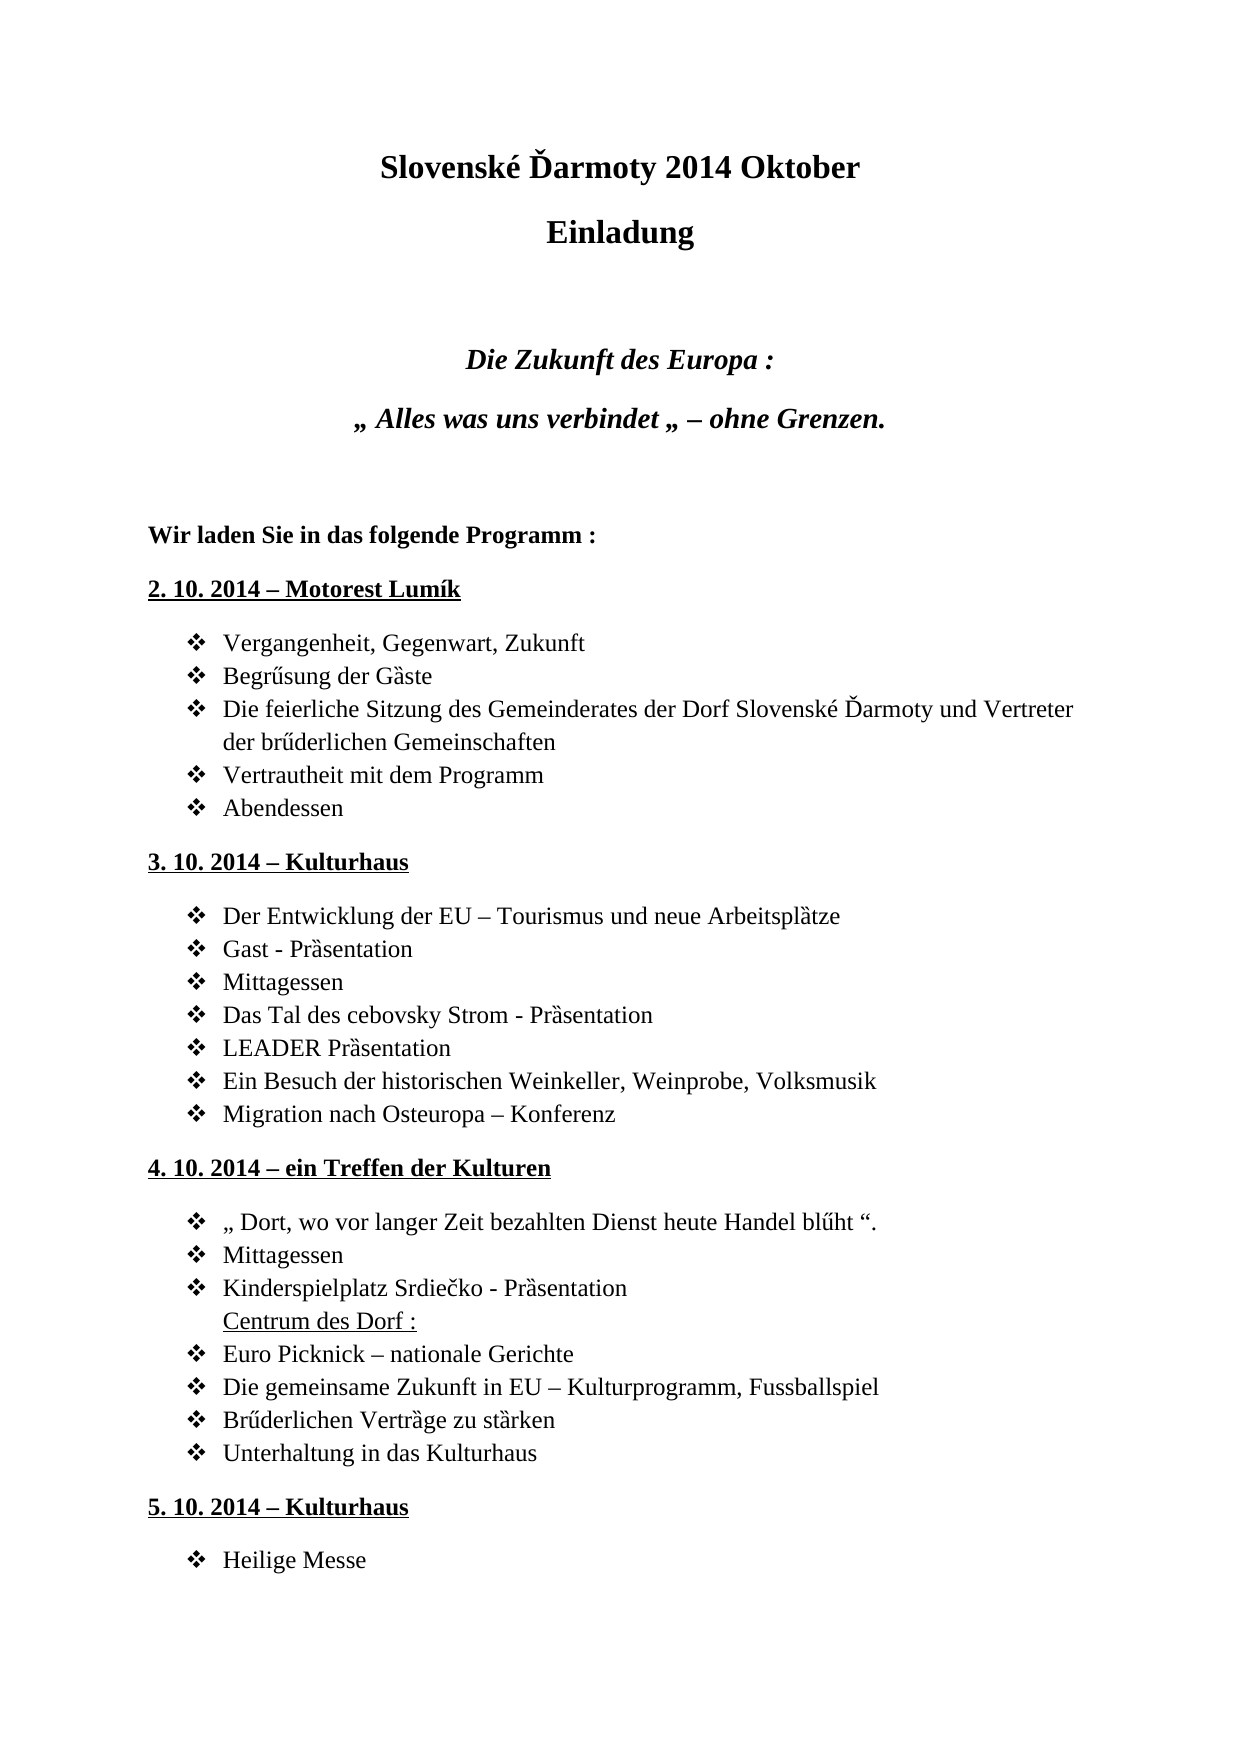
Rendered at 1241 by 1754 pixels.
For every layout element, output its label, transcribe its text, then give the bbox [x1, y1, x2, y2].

text Die Zukunft des Europa : [148, 342, 1093, 376]
list Mittagessen [185, 967, 1093, 996]
list Heilige Messe [185, 1546, 1093, 1574]
list Vergangenheit, Gegenwart, Zukunft [185, 628, 1093, 657]
list LEADER Prȁsentation [185, 1033, 1093, 1062]
list Euro Picknick – nationale Gerichte [185, 1339, 1093, 1368]
list Centrum des Dorf : [223, 1306, 1093, 1334]
list Abendessen [185, 793, 1093, 822]
list Die gemeinsame Zukunft in EU – Kulturprogramm, Fussballspiel [185, 1372, 1093, 1401]
list Der Entwicklung der EU – Tourismus und neue Arbeitsplȁtze [185, 901, 1093, 930]
list Begrűsung der Gȁste [185, 661, 1093, 690]
list Ein Besuch der historischen Weinkeller, Weinprobe, Volksmusik [185, 1066, 1093, 1095]
list Unterhaltung in das Kulturhaus [185, 1438, 1093, 1467]
text 5. 10. 2014 – Kulturhaus [148, 1492, 1093, 1521]
text 4. 10. 2014 – ein Treffen der Kulturen [148, 1153, 1093, 1182]
list Die feierliche Sitzung des Gemeinderates der Dorf Slovenské Ďarmoty und Vertreter der brűderlichen Gemeinschaften [185, 694, 1093, 756]
list Vertrautheit mit dem Programm [185, 760, 1093, 789]
text 2. 10. 2014 – Motorest Lumík [148, 574, 1093, 603]
text „ Alles was uns verbindet „ – ohne Grenzen. [148, 402, 1093, 435]
list Kinderspielplatz Srdiečko - Prȁsentation [185, 1273, 1093, 1302]
list Brűderlichen Vertrȁge zu stȁrken [185, 1405, 1093, 1434]
list Mittagessen [185, 1240, 1093, 1268]
text 3. 10. 2014 – Kulturhaus [148, 847, 1093, 876]
list „ Dort, wo vor langer Zeit bezahlten Dienst heute Handel blűht “. [185, 1207, 1093, 1236]
list Migration nach Osteuropa – Konferenz [185, 1099, 1093, 1128]
list Gast - Prȁsentation [185, 934, 1093, 963]
text Wir laden Sie in das folgende Programm : [148, 520, 1093, 549]
list Das Tal des cebovsky Strom - Prȁsentation [185, 1000, 1093, 1029]
text Slovenské Ďarmoty 2014 Oktober [148, 148, 1093, 186]
text Einladung [148, 212, 1093, 251]
